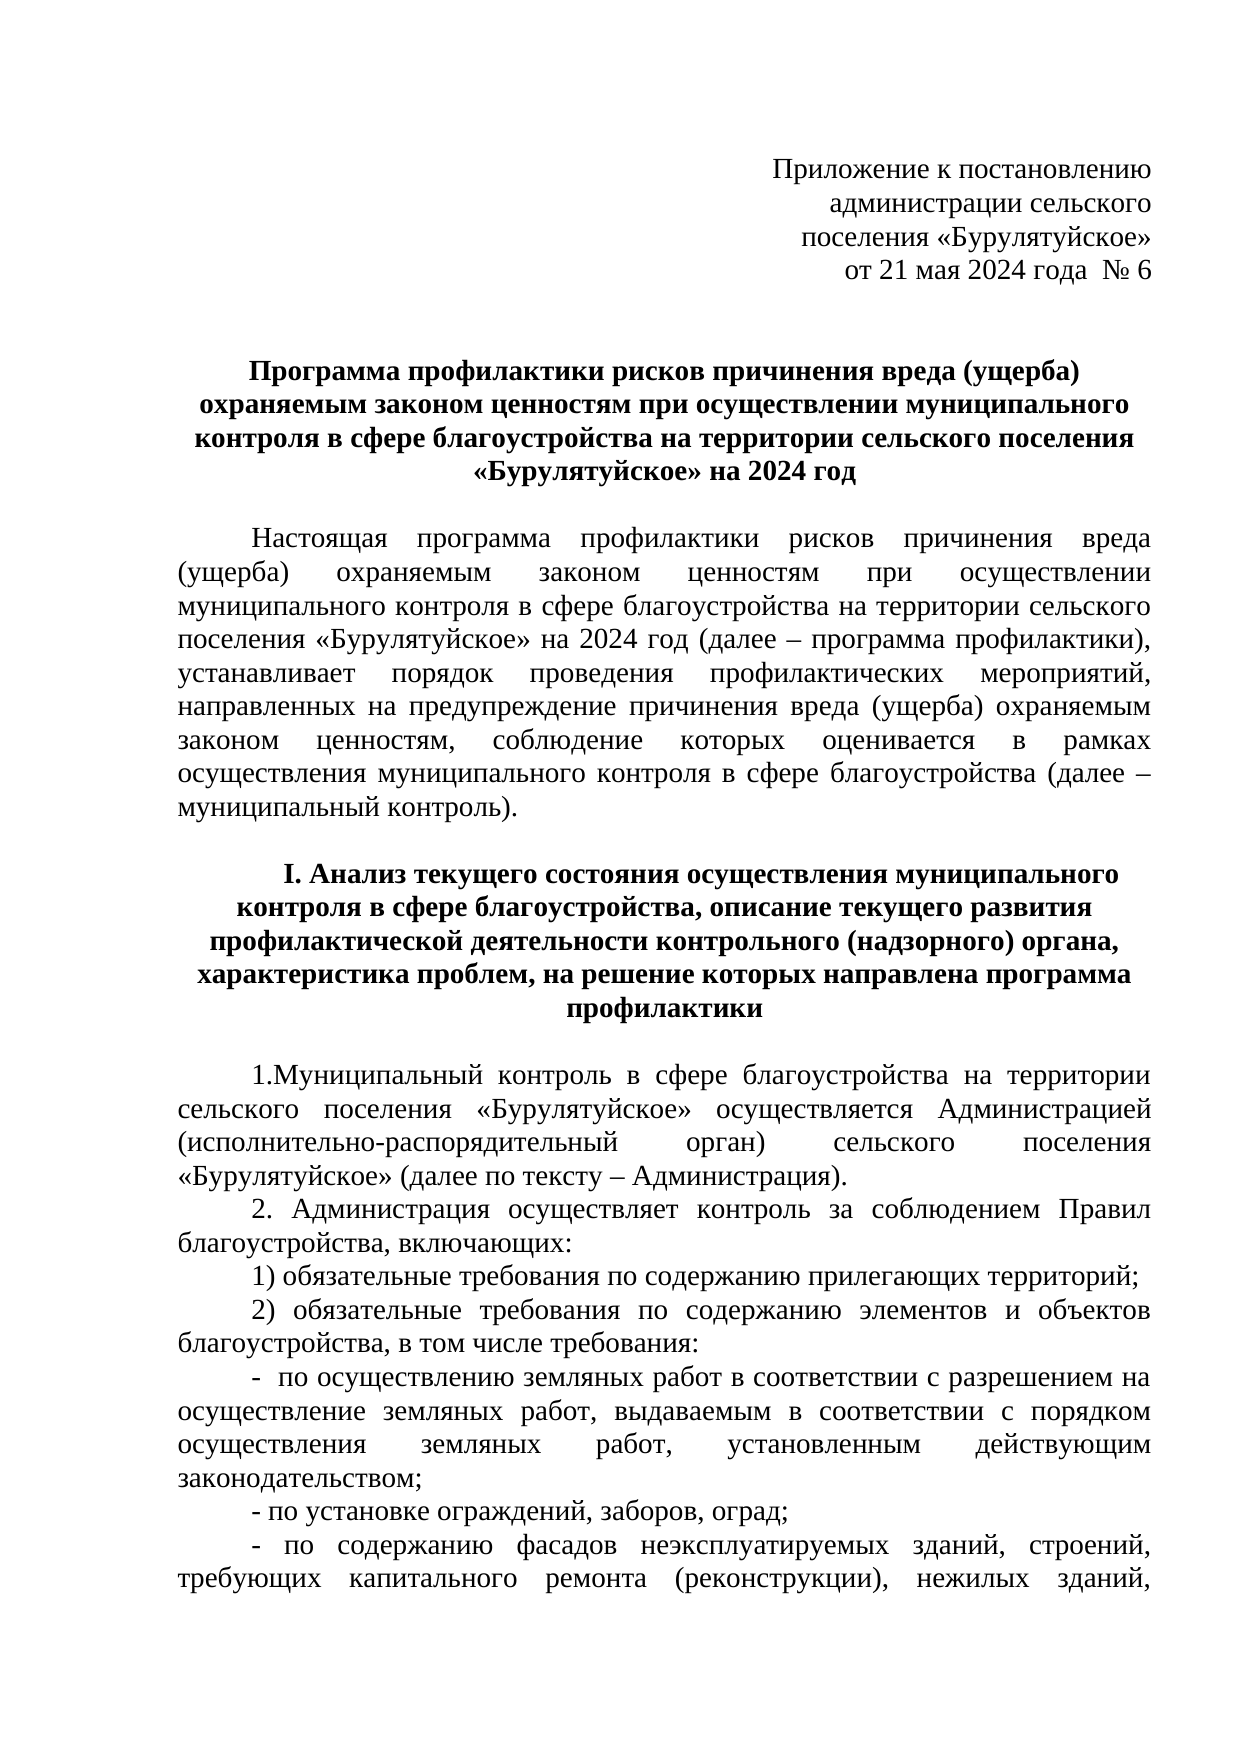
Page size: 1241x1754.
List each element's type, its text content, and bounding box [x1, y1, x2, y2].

text - по установке ограждений, заборов, оград; [177, 1493, 1152, 1527]
text 1) обязательные требования по содержанию прилегающих территорий; [177, 1258, 1152, 1292]
text поселения «Бурулятуйское» [177, 219, 1152, 252]
text - по осуществлению земляных работ в соответствии с разрешением на осуществление земляных работ, выдаваемым в соответствии с порядком осуществления земляных работ, установленным действующим законодательством; [177, 1359, 1152, 1493]
text Приложение к постановлению [177, 152, 1152, 185]
text администрации сельского [177, 185, 1152, 219]
text Программа профилактики рисков причинения вреда (ущерба) охраняемым законом ценностям при осуществлении муниципального контроля в сфере благоустройства на территории сельского поселения «Бурулятуйское» на 2024 год [177, 353, 1152, 487]
text I. Анализ текущего состояния осуществления муниципального контроля в сфере благоустройства, описание текущего развития профилактической деятельности контрольного (надзорного) органа, характеристика проблем, на решение которых направлена программа профилактики [177, 856, 1152, 1024]
text Настоящая программа профилактики рисков причинения вреда (ущерба) охраняемым законом ценностям при осуществлении муниципального контроля в сфере благоустройства на территории сельского поселения «Бурулятуйское» на 2024 год (далее – программа профилактики), устанавливает порядок проведения профилактических мероприятий, направленных на предупреждение причинения вреда (ущерба) охраняемым законом ценностям, соблюдение которых оценивается в рамках осуществления муниципального контроля в сфере благоустройства (далее – муниципальный контроль). [177, 521, 1152, 822]
text 2) обязательные требования по содержанию элементов и объектов благоустройства, в том числе требования: [177, 1292, 1152, 1359]
text 1.Муниципальный контроль в сфере благоустройства на территории сельского поселения «Бурулятуйское» осуществляется Администрацией (исполнительно-распорядительный орган) сельского поселения «Бурулятуйское» (далее по тексту – Администрация). [177, 1057, 1152, 1191]
text 2. Администрация осуществляет контроль за соблюдением Правил благоустройства, включающих: [177, 1191, 1152, 1258]
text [177, 1527, 1152, 1594]
text от 21 мая 2024 года № 6 [177, 252, 1152, 286]
